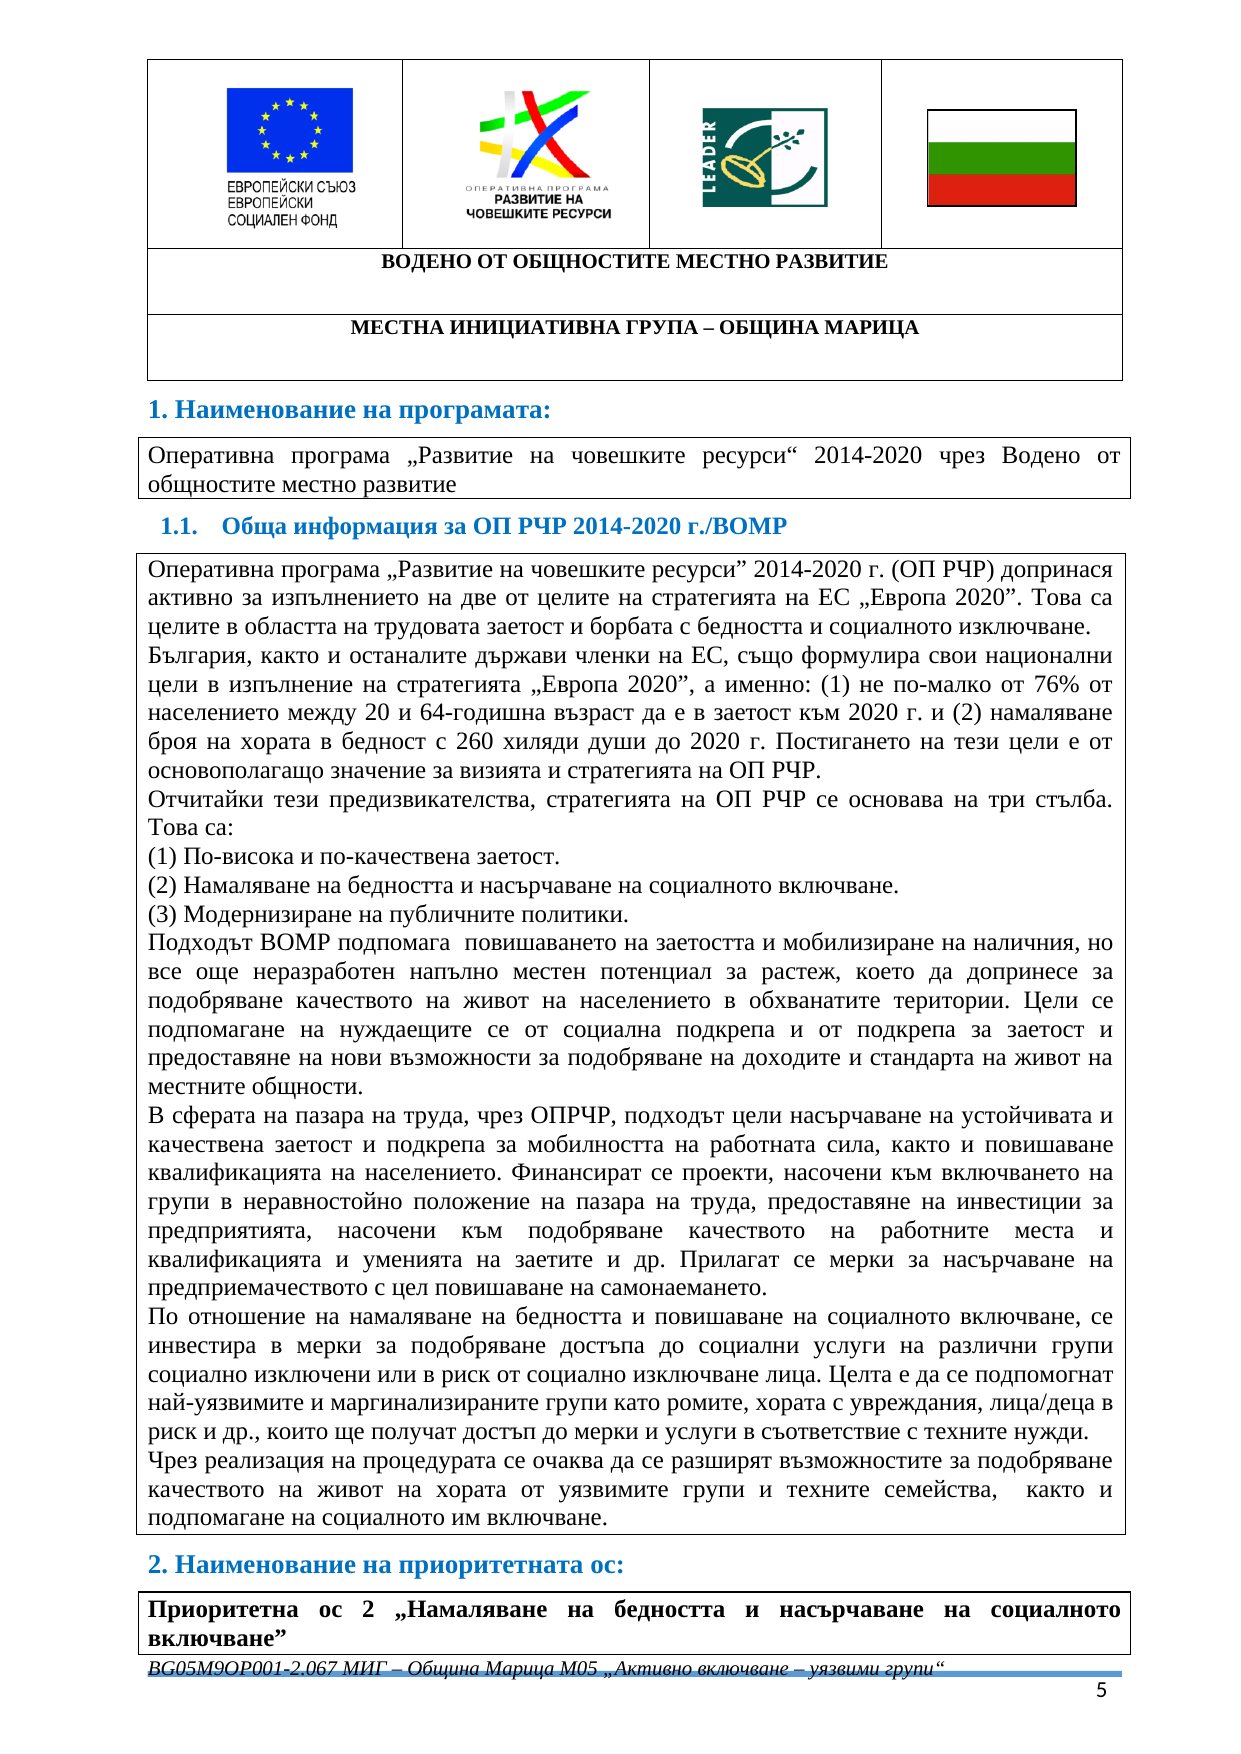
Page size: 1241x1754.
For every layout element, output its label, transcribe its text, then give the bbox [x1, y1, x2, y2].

table_header Оперативна програма „Развитие на човешките ресурси” 2014-2020 г. (ОП РЧР) допринася активно за изпълнението на две от целите на стратегията на ЕС „Европа 2020”. Това са целите в областта на трудовата заетост и борбата с бедността и социалното изключване. България, както и останалите държави членки на ЕС, също формулира свои национални цели в изпълнение на стратегията „Европа 2020”, а именно: (1) не по-малко от 76% от населението между 20 и 64-годишна възраст да е в заетост към 2020 г. и (2) намаляване броя на хората в бедност с 260 хиляди души до 2020 г. Постигането на тези цели е от основополагащо значение за визията и стратегията на ОП РЧР. Отчитайки тези предизвикателства, стратегията на ОП РЧР се основава на три стълба. Това са: (1) По-висока и по-качествена заетост. (2) Намаляване на бедността и насърчаване на социалното включване. (3) Модернизиране на публичните политики. Подходът ВОМР подпомага повишаването на заетостта и мобилизиране на наличния, но все още неразработен напълно местен потенциал за растеж, което да допринесе за подобряване качеството на живот на населението в обхванатите територии. Цели се подпомагане на нуждаещите се от социална подкрепа и от подкрепа за заетост и предоставяне на нови възможности за подобряване на доходите и стандарта на живот на местните общности. В сферата на пазара на труда, чрез ОПРЧР, подходът цели насърчаване на устойчивата и качествена заетост и подкрепа за мобилността на работната сила, както и повишаване квалификацията на населението. Финансират се проекти, насочени към включването на групи в неравностойно положение на пазара на труда, предоставяне на инвестиции за предприятията, насочени към подобряване качеството на работните места и квалификацията и уменията на заетите и др. Прилагат се мерки за насърчаване на предприемачеството с цел повишаване на самонаемането. По отношение на намаляване на бедността и повишаване на социалното включване, се инвестира в мерки за подобряване достъпа до социални услуги на различни групи социално изключени или в риск от социално изключване лица. Целта е да се подпомогнат най-уязвимите и маргинализираните групи като ромите, хората с увреждания, лица/деца в риск и др., които ще получат достъп до мерки и услуги в съответствие с техните нужди. Чрез реализация на процедурата се очаква да се разширят възможностите за подобряване качеството на живот на хората от уязвимите групи и техните семейства, както и подпомагане на социалното им включване. [137, 554, 1125, 1534]
picture [218, 60, 398, 246]
list Приоритетна ос 2 „Намаляване на бедността и насърчаване на социалното включване” [139, 1593, 1130, 1654]
subtitle 1. Наименование на програмата: [148, 394, 1122, 425]
picture [702, 108, 828, 207]
list Оперативна програма „Развитие на човешките ресурси“ 2014-2020 чрез Водено от общностите местно развитие [139, 438, 1130, 498]
subtitle 2. Наименование на приоритетната ос: [148, 1548, 1122, 1579]
subtitle Обща информация за ОП РЧР 2014-2020 г./ВОМР [160, 511, 1122, 540]
picture [441, 73, 628, 233]
